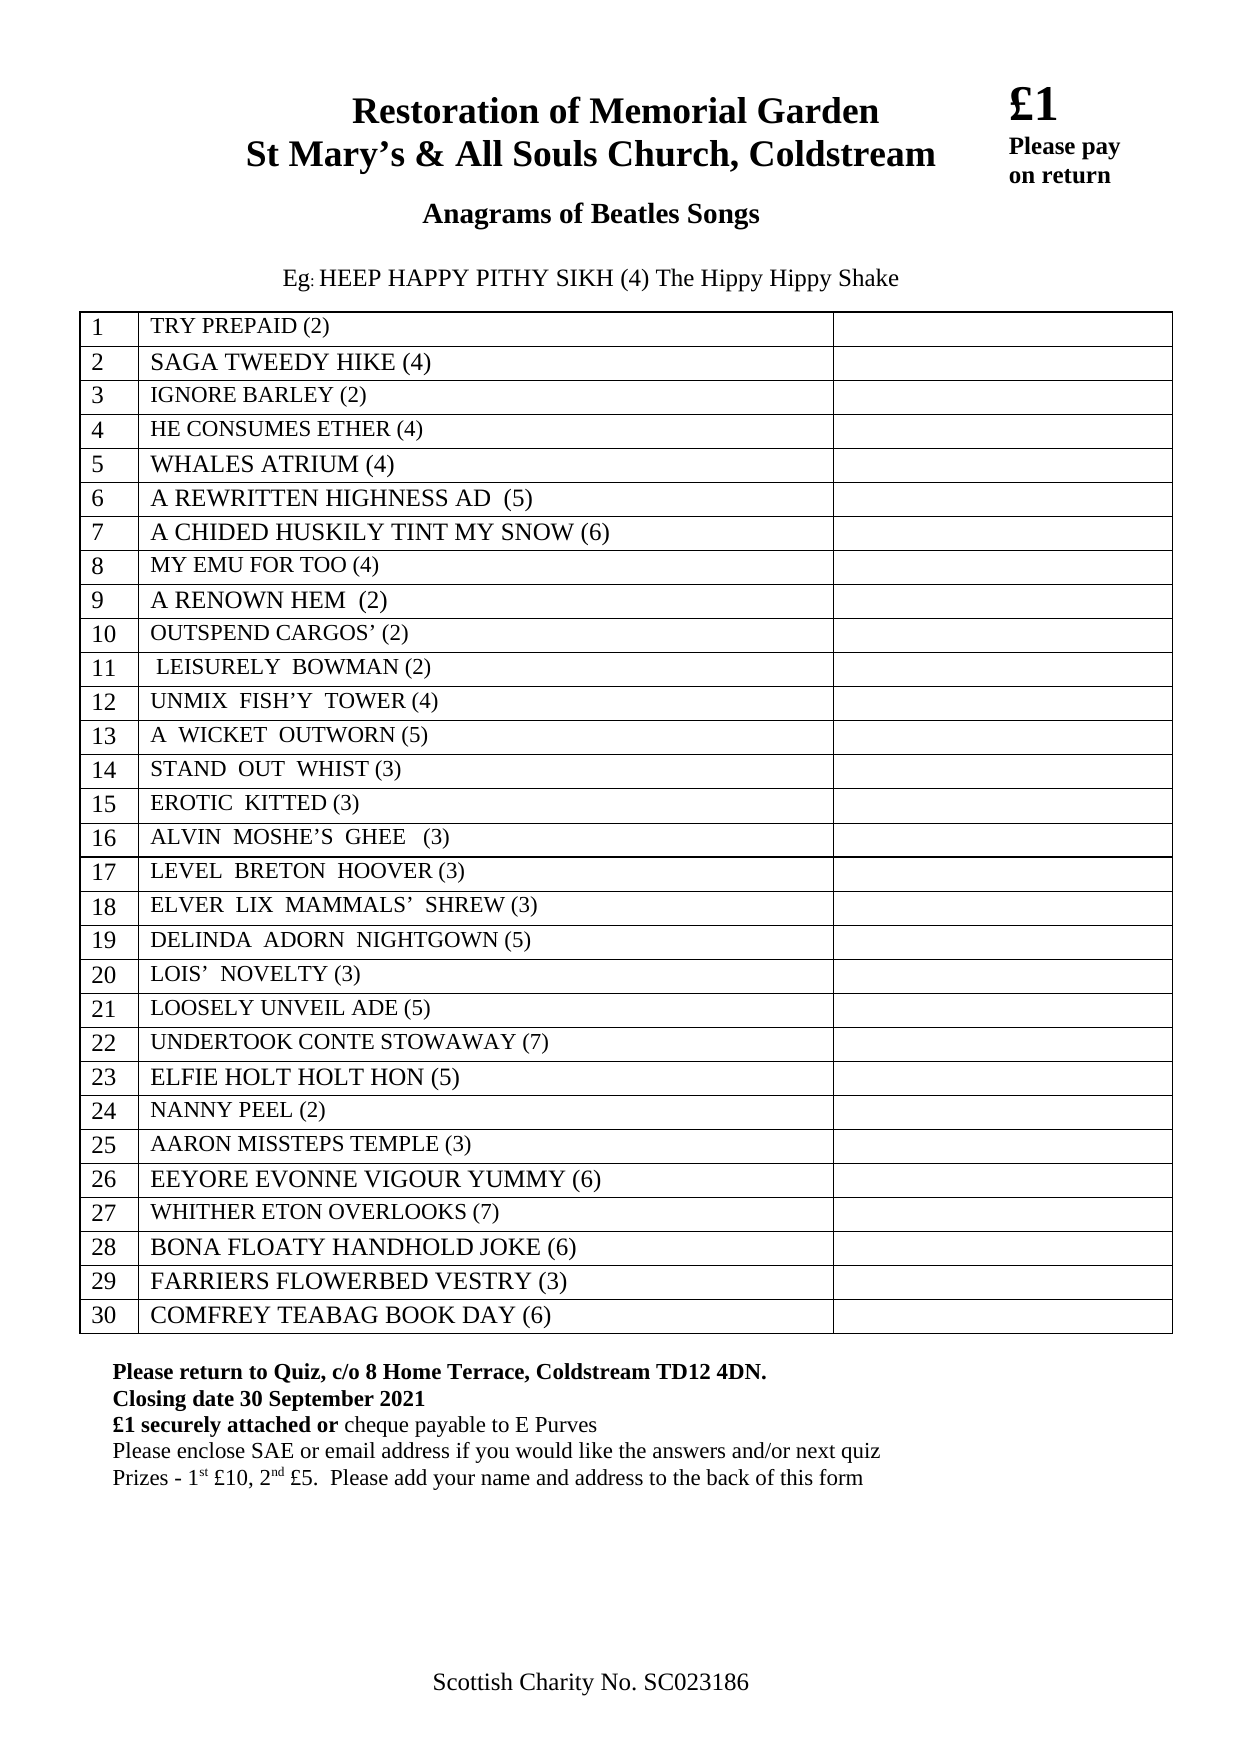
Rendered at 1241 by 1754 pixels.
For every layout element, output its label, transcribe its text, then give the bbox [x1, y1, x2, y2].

table_cell 30 [81, 1300, 138, 1333]
table_cell A WICKET OUTWORN (5) [139, 721, 833, 754]
table_cell 28 [81, 1232, 138, 1265]
table_cell 14 [81, 755, 138, 788]
table_cell 3 [81, 381, 138, 414]
table_cell DELINDA ADORN NIGHTGOWN (5) [139, 926, 833, 959]
table_cell A CHIDED HUSKILY TINT MY SNOW (6) [139, 517, 833, 550]
table_cell [834, 687, 1172, 720]
table_cell EROTIC KITTED (3) [139, 789, 833, 822]
table_cell [834, 926, 1172, 959]
table_header TRY PREPAID (2) [139, 313, 833, 346]
table_cell 23 [81, 1062, 138, 1095]
table_cell SAGA TWEEDY HIKE (4) [139, 347, 833, 379]
table_cell [834, 1028, 1172, 1061]
table_cell 25 [81, 1130, 138, 1163]
text £1 securely attached or cheque payable to E Purves [112, 1411, 1069, 1437]
table_cell [834, 1164, 1172, 1197]
table_cell 24 [81, 1096, 138, 1129]
table_cell 13 [81, 721, 138, 754]
table_cell 29 [81, 1266, 138, 1299]
table_cell 4 [81, 415, 138, 448]
text Closing date 30 September 2021 [112, 1385, 1069, 1411]
table_cell LEVEL BRETON HOOVER (3) [139, 858, 833, 891]
table_cell 17 [81, 858, 138, 891]
table_cell [834, 551, 1172, 584]
table_cell 7 [81, 517, 138, 550]
table_cell ELVER LIX MAMMALS’ SHREW (3) [139, 892, 833, 924]
table_cell [834, 1198, 1172, 1231]
table_cell 6 [81, 483, 138, 516]
table_cell [834, 1266, 1172, 1299]
table_cell 9 [81, 585, 138, 618]
table_cell STAND OUT WHIST (3) [139, 755, 833, 788]
table_cell 16 [81, 824, 138, 856]
table_cell WHALES ATRIUM (4) [139, 449, 833, 482]
table_cell AARON MISSTEPS TEMPLE (3) [139, 1130, 833, 1163]
table_cell [834, 347, 1172, 379]
table_cell ELFIE HOLT HOLT HON (5) [139, 1062, 833, 1095]
table_cell HE CONSUMES ETHER (4) [139, 415, 833, 448]
table_cell [834, 824, 1172, 856]
table_cell 21 [81, 994, 138, 1027]
table_cell [834, 994, 1172, 1027]
table_cell [834, 1096, 1172, 1129]
table_cell [834, 585, 1172, 618]
table_cell [834, 1130, 1172, 1163]
text Please return to Quiz, c/o 8 Home Terrace, Coldstream TD12 4DN. [112, 1358, 1069, 1385]
table_cell 10 [81, 619, 138, 652]
table_cell [834, 892, 1172, 924]
table_header 1 [81, 313, 138, 346]
table_cell A RENOWN HEM (2) [139, 585, 833, 618]
table_cell [834, 517, 1172, 550]
table_cell 19 [81, 926, 138, 959]
table_cell [834, 755, 1172, 788]
table_cell ALVIN MOSHE’S GHEE (3) [139, 824, 833, 856]
table_cell 27 [81, 1198, 138, 1231]
table_cell IGNORE BARLEY (2) [139, 381, 833, 414]
table_cell 12 [81, 687, 138, 720]
table_cell [834, 483, 1172, 516]
table_cell 18 [81, 892, 138, 924]
table_cell [834, 960, 1172, 993]
table_cell 20 [81, 960, 138, 993]
table_cell 22 [81, 1028, 138, 1061]
table_cell FARRIERS FLOWERBED VESTRY (3) [139, 1266, 833, 1299]
table_cell 26 [81, 1164, 138, 1197]
table_cell LEISURELY BOWMAN (2) [139, 653, 833, 686]
text Prizes - 1st £10, 2nd £5. Please add your name and address to the back of this form [112, 1464, 1069, 1490]
table_cell BONA FLOATY HANDHOLD JOKE (6) [139, 1232, 833, 1265]
table_cell UNMIX FISH’Y TOWER (4) [139, 687, 833, 720]
table_cell [834, 381, 1172, 414]
table_cell NANNY PEEL (2) [139, 1096, 833, 1129]
table_cell [834, 619, 1172, 652]
table_cell EEYORE EVONNE VIGOUR YUMMY (6) [139, 1164, 833, 1197]
table_cell [834, 858, 1172, 891]
table_cell [834, 1300, 1172, 1333]
table_cell LOOSELY UNVEIL ADE (5) [139, 994, 833, 1027]
table_cell [834, 721, 1172, 754]
table_cell A REWRITTEN HIGHNESS AD (5) [139, 483, 833, 516]
table_cell 5 [81, 449, 138, 482]
table_cell LOIS’ NOVELTY (3) [139, 960, 833, 993]
table_cell [834, 1232, 1172, 1265]
table_cell 2 [81, 347, 138, 379]
table_cell OUTSPEND CARGOS’ (2) [139, 619, 833, 652]
table_cell WHITHER ETON OVERLOOKS (7) [139, 1198, 833, 1231]
text Please enclose SAE or email address if you would like the answers and/or next quiz [112, 1437, 1069, 1464]
table_cell [834, 789, 1172, 822]
table_cell [834, 1062, 1172, 1095]
table_cell 15 [81, 789, 138, 822]
table_cell [834, 449, 1172, 482]
table_cell COMFREY TEABAG BOOK DAY (6) [139, 1300, 833, 1333]
table_cell [834, 415, 1172, 448]
table_cell [834, 653, 1172, 686]
text Eg: HEEP HAPPY PITHY SIKH (4) The Hippy Hippy Shake [112, 263, 1069, 292]
table_cell MY EMU FOR TOO (4) [139, 551, 833, 584]
table_header [834, 313, 1172, 346]
table_cell UNDERTOOK CONTE STOWAWAY (7) [139, 1028, 833, 1061]
table_cell 8 [81, 551, 138, 584]
table_cell 11 [81, 653, 138, 686]
